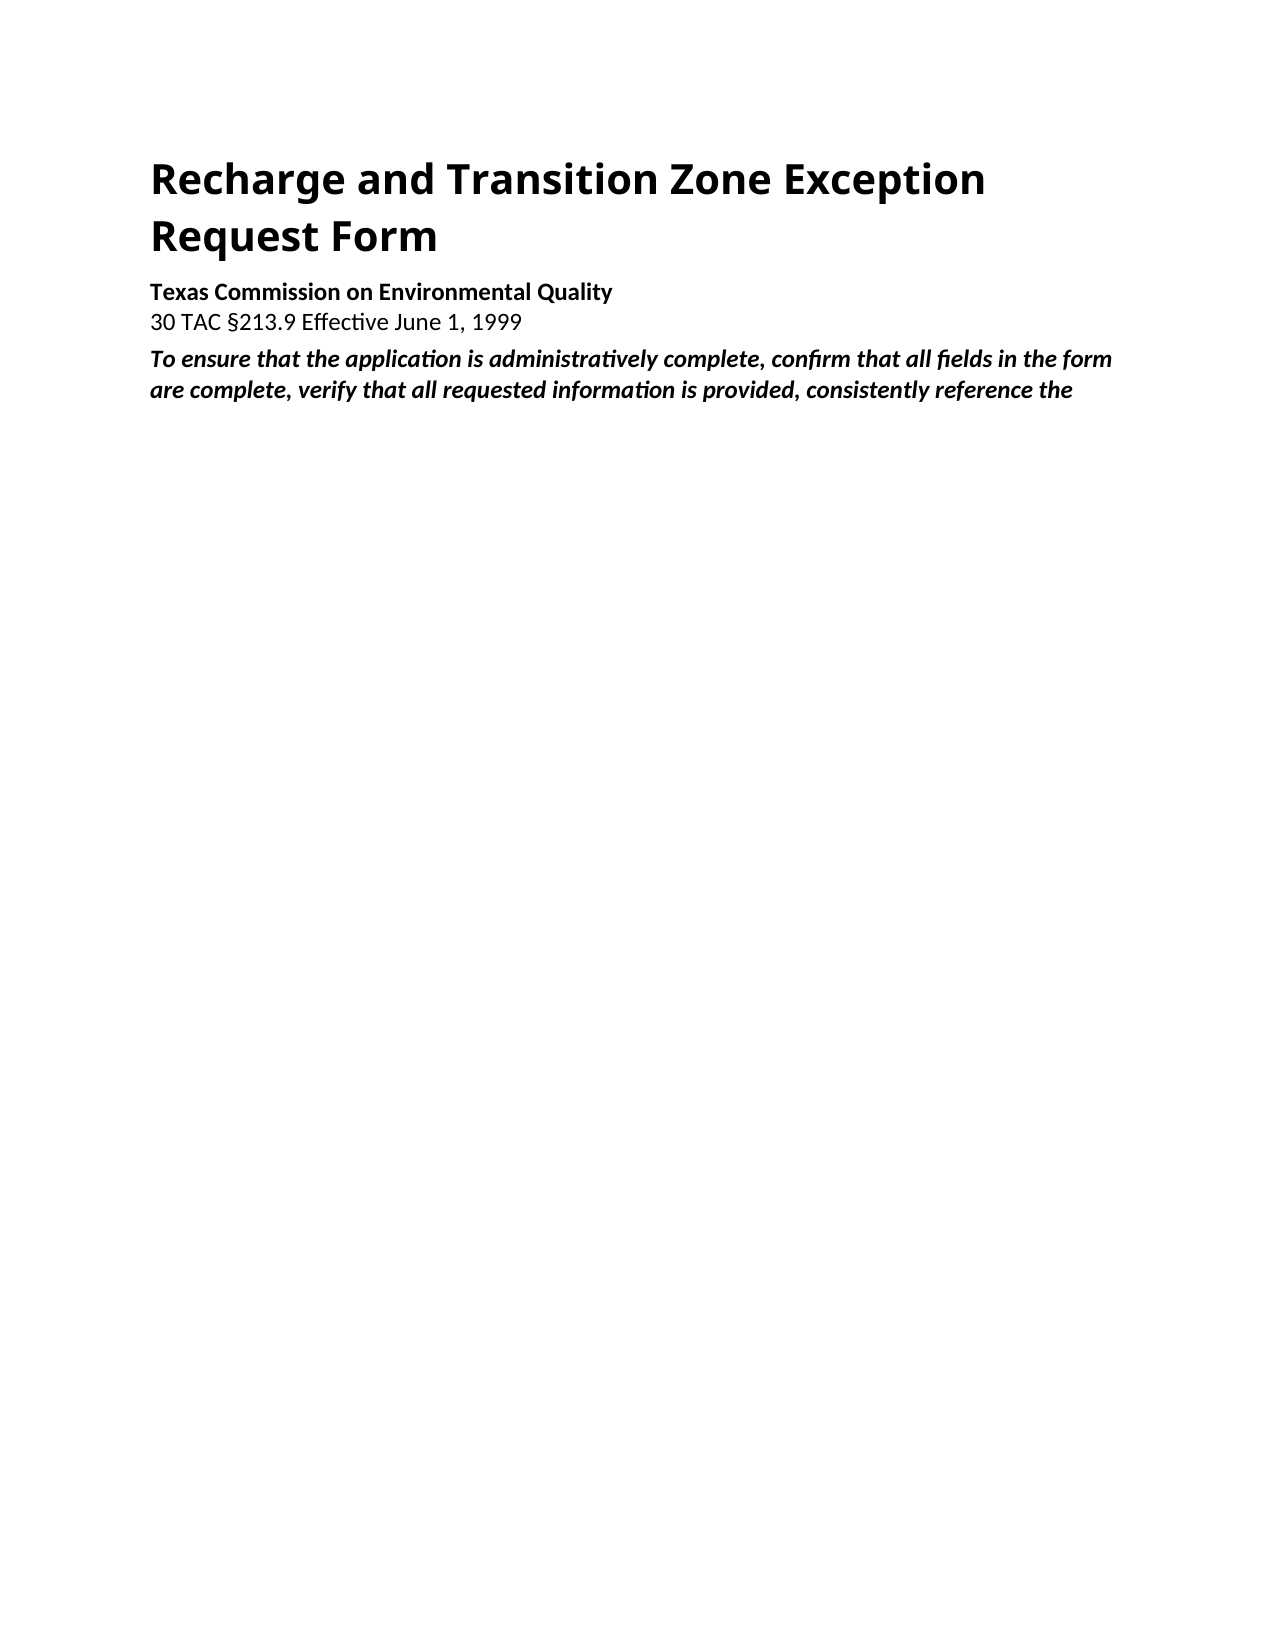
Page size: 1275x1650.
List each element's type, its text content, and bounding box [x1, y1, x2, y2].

text To ensure that the application is administratively complete, confirm that all fields in the form are complete, verify that all requested information is provided, consistently reference the same site and contact person in all forms in the application, and ensure forms are signed by the appropriate party. [150, 343, 1125, 404]
subtitle Recharge and Transition Zone Exception Request Form [150, 150, 1125, 263]
text 30 TAC §213.9 Effective June 1, 1999 [150, 307, 1125, 337]
text Texas Commission on Environmental Quality [150, 276, 1125, 307]
